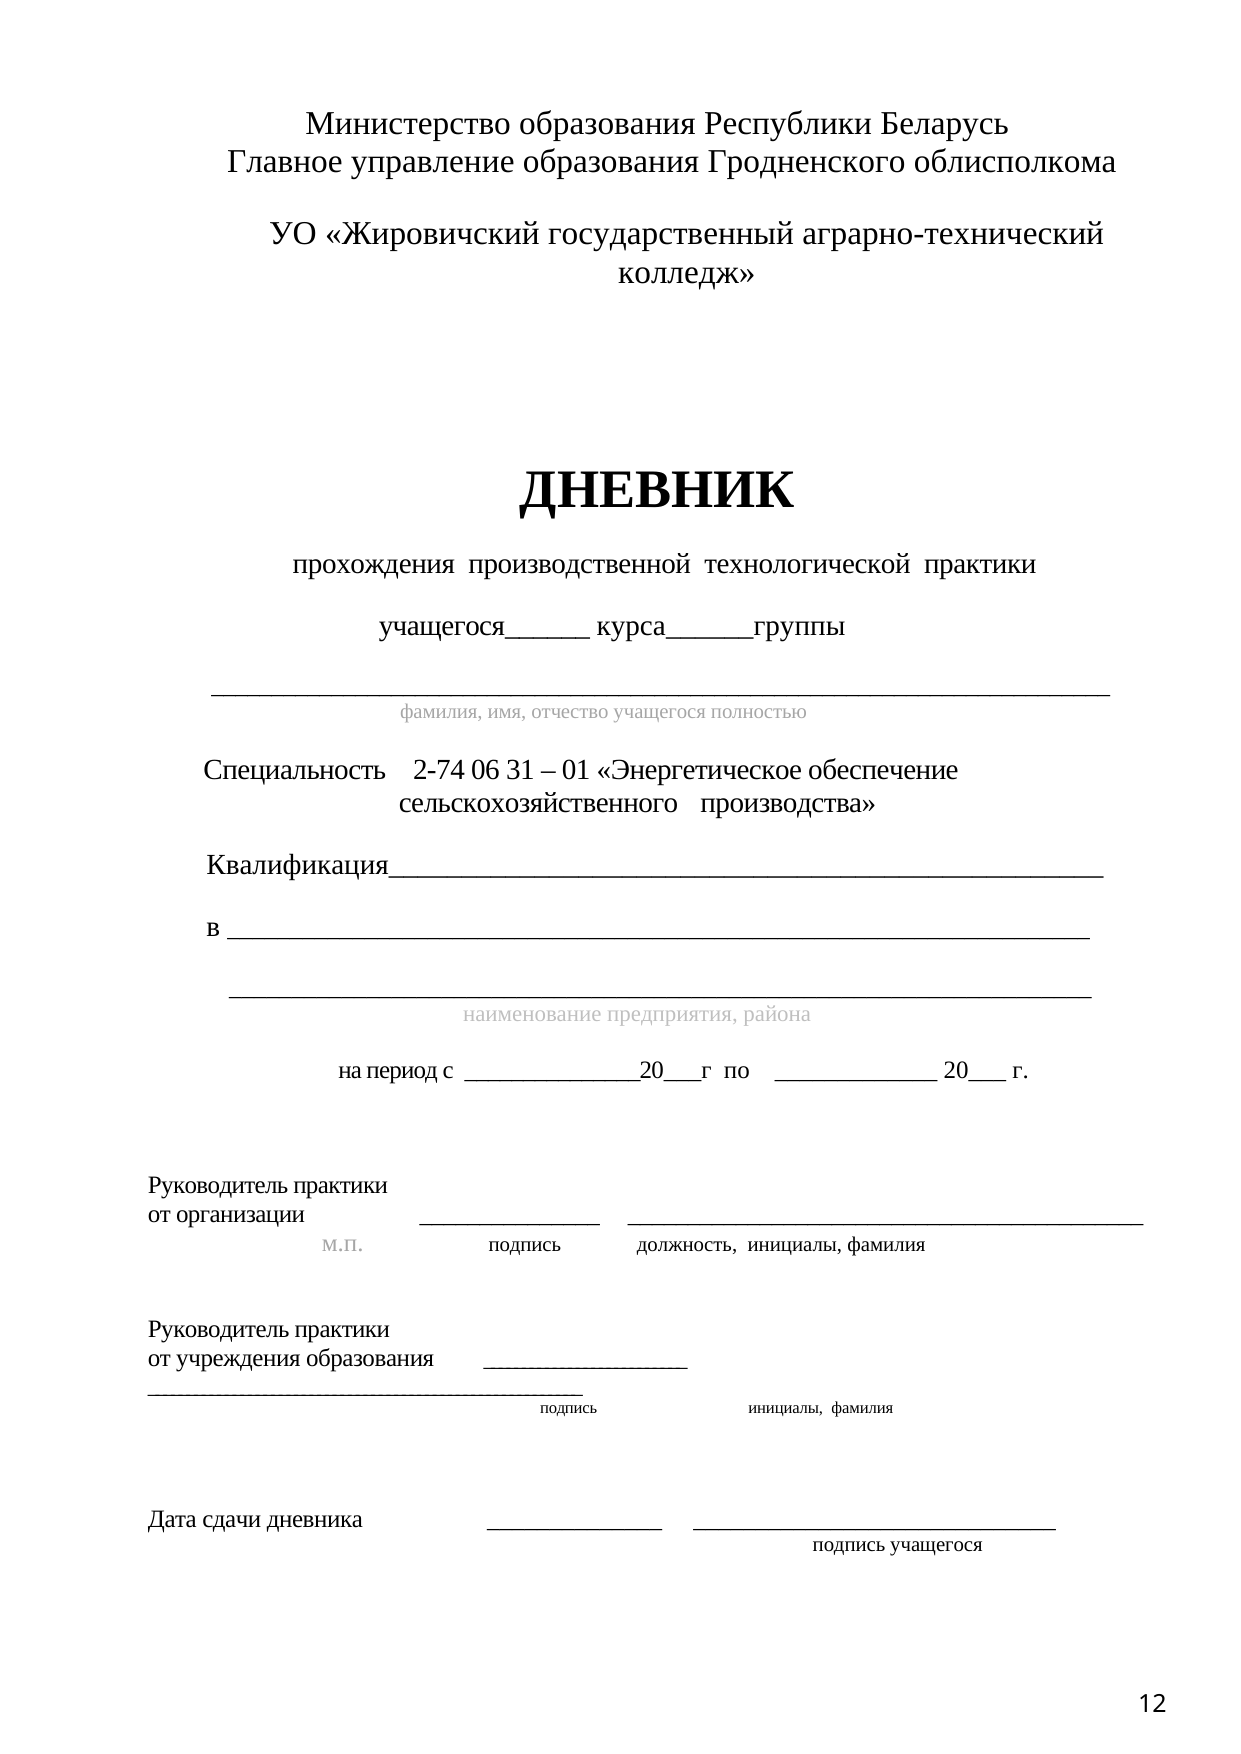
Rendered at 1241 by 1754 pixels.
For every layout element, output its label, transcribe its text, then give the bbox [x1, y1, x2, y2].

text ДНЕВНИК [148, 457, 1166, 519]
text _____________________________________________________________________ [148, 972, 1166, 1001]
text от организации _______________ ___________________________________________ [148, 1199, 1166, 1228]
text Руководитель практики [148, 1314, 1166, 1343]
text от учреждения образования __________________________ ________________________________________________________ [148, 1343, 1166, 1398]
text на период с _______________20___г по _____________ 20___ г. [148, 1056, 1166, 1084]
text м.п. подпись должность, инициалы, фамилия [148, 1228, 1166, 1257]
text фамилия, имя, отчество учащегося полностью [148, 699, 1166, 723]
text наименование предприятия, района [148, 1001, 1166, 1027]
text Квалификация_________________________________________________ [148, 847, 1166, 881]
text УО «Жировичский государственный аграрно-технический колледж» [207, 214, 1166, 290]
text Специальность 2-74 06 31 – 01 «Энергетическое обеспечение сельскохозяйственного производства» [162, 752, 1166, 819]
text прохождения производственной технологической практики [148, 546, 1166, 579]
text подпись инициалы, фамилия [148, 1398, 1166, 1417]
text в _____________________________________________________________________ [148, 909, 1166, 943]
text Руководитель практики [148, 1171, 1166, 1199]
text Министерство образования Республики Беларусь [148, 103, 1166, 142]
text ___________________________________________________________________________ [148, 671, 1166, 699]
text учащегося______ курса______группы [148, 608, 1166, 642]
text Дата сдачи дневника ______________ _____________________________ [148, 1504, 1166, 1532]
text Главное управление образования Гродненского облисполкома [177, 142, 1166, 180]
text подпись учащегося [148, 1532, 1166, 1556]
